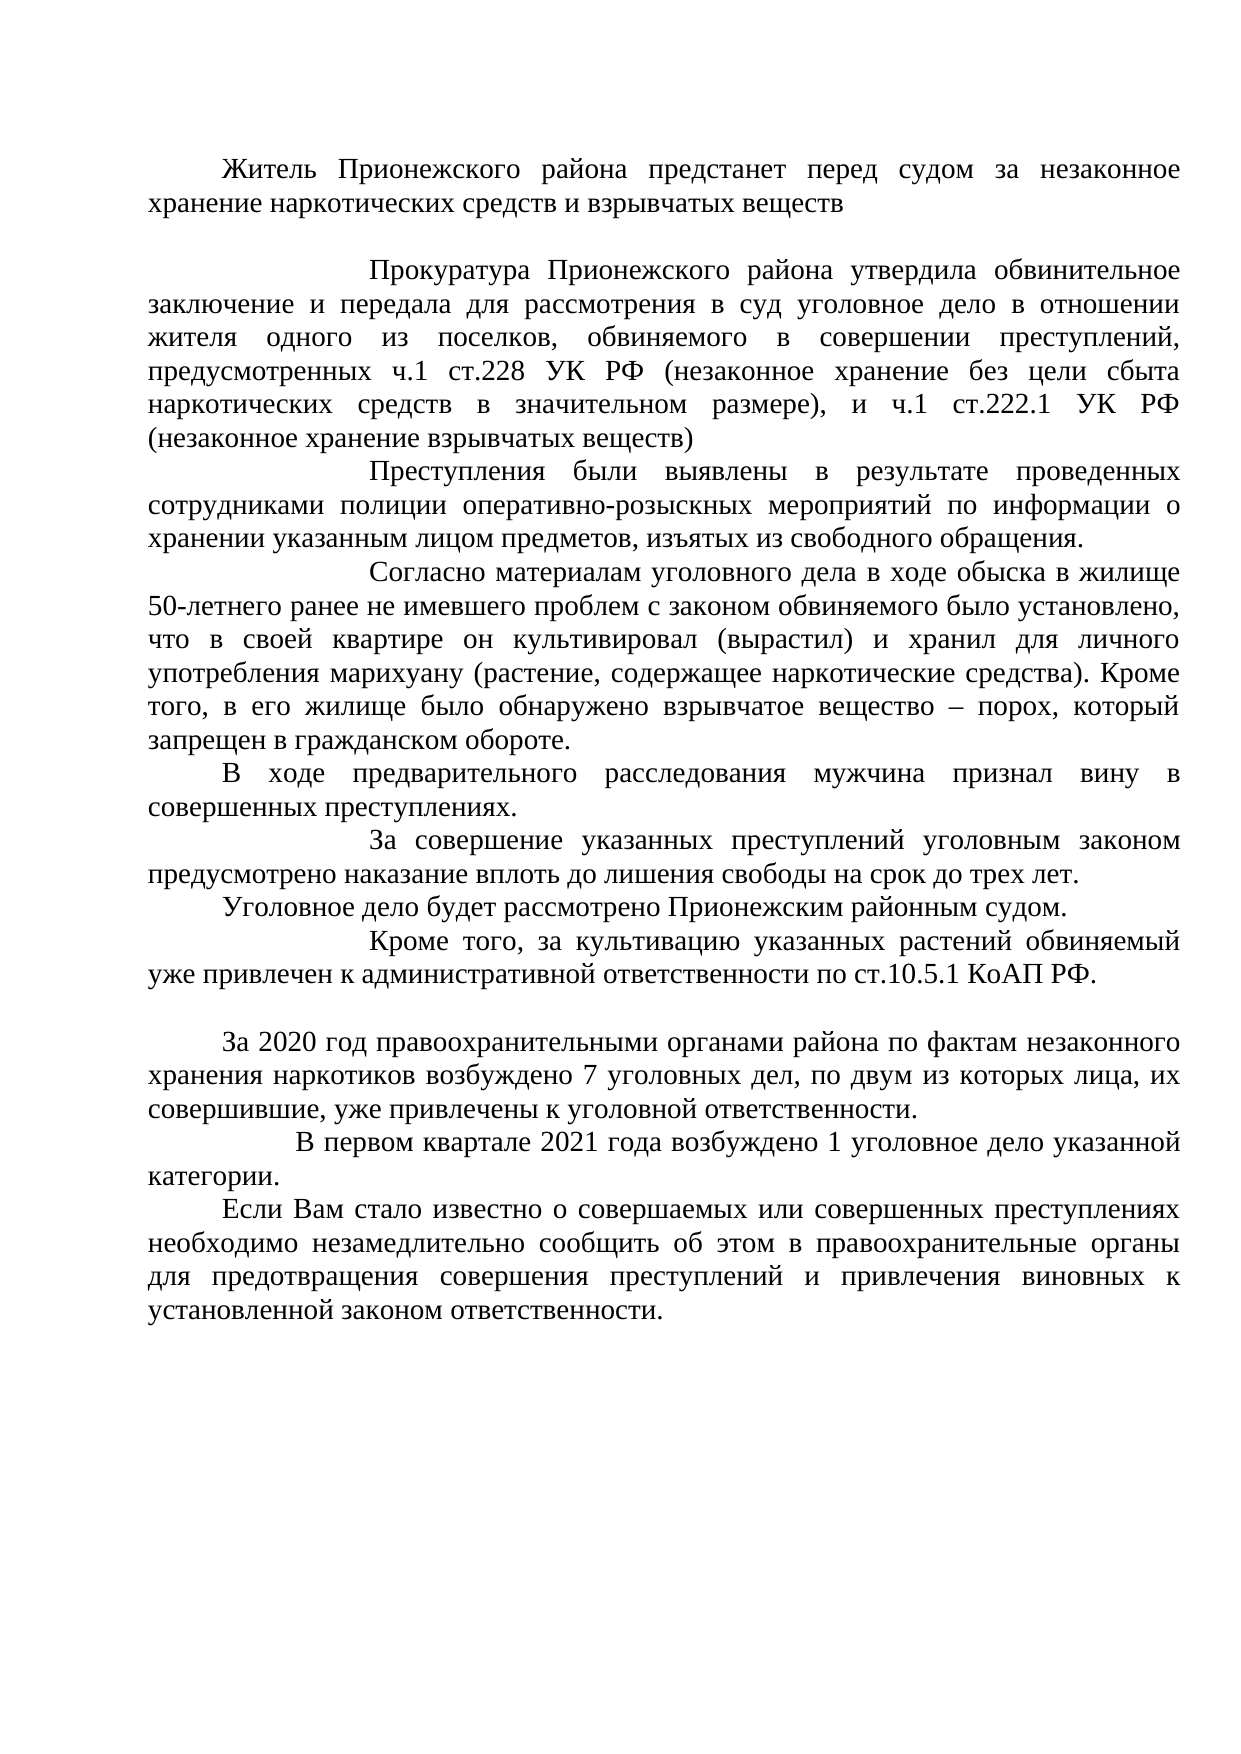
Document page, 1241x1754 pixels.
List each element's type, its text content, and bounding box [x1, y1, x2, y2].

text Согласно материалам уголовного дела в ходе обыска в жилище 50-летнего ранее не имевшего проблем с законом обвиняемого было установлено, что в своей квартире он культивировал (вырастил) и хранил для личного употребления марихуану (растение, содержащее наркотические средства). Кроме того, в его жилище было обнаружено взрывчатое вещество – порох, который запрещен в гражданском обороте. [148, 554, 1181, 755]
text За 2020 год правоохранительными органами района по фактам незаконного хранения наркотиков возбуждено 7 уголовных дел, по двум из которых лица, их совершившие, уже привлечены к уголовной ответственности. [148, 1024, 1181, 1124]
text В ходе предварительного расследования мужчина признал вину в совершенных преступлениях. [148, 755, 1181, 822]
text Преступления были выявлены в результате проведенных сотрудниками полиции оперативно-розыскных мероприятий по информации о хранении указанным лицом предметов, изъятых из свободного обращения. [148, 453, 1181, 554]
text За совершение указанных преступлений уголовным законом предусмотрено наказание вплоть до лишения свободы на срок до трех лет. [148, 822, 1181, 889]
text Если Вам стало известно о совершаемых или совершенных преступлениях необходимо незамедлительно сообщить об этом в правоохранительные органы для предотвращения совершения преступлений и привлечения виновных к установленной законом ответственности. [148, 1191, 1181, 1326]
text В первом квартале 2021 года возбуждено 1 уголовное дело указанной категории. [148, 1124, 1181, 1191]
text Прокуратура Прионежского района утвердила обвинительное заключение и передала для рассмотрения в суд уголовное дело в отношении жителя одного из поселков, обвиняемого в совершении преступлений, предусмотренных ч.1 ст.228 УК РФ (незаконное хранение без цели сбыта наркотических средств в значительном размере), и ч.1 ст.222.1 УК РФ (незаконное хранение взрывчатых веществ) [148, 252, 1181, 453]
text Житель Прионежского района предстанет перед судом за незаконное хранение наркотических средств и взрывчатых веществ [148, 152, 1181, 219]
text Уголовное дело будет рассмотрено Прионежским районным судом. [148, 889, 1181, 923]
text Кроме того, за культивацию указанных растений обвиняемый уже привлечен к административной ответственности по ст.10.5.1 КоАП РФ. [148, 923, 1181, 990]
